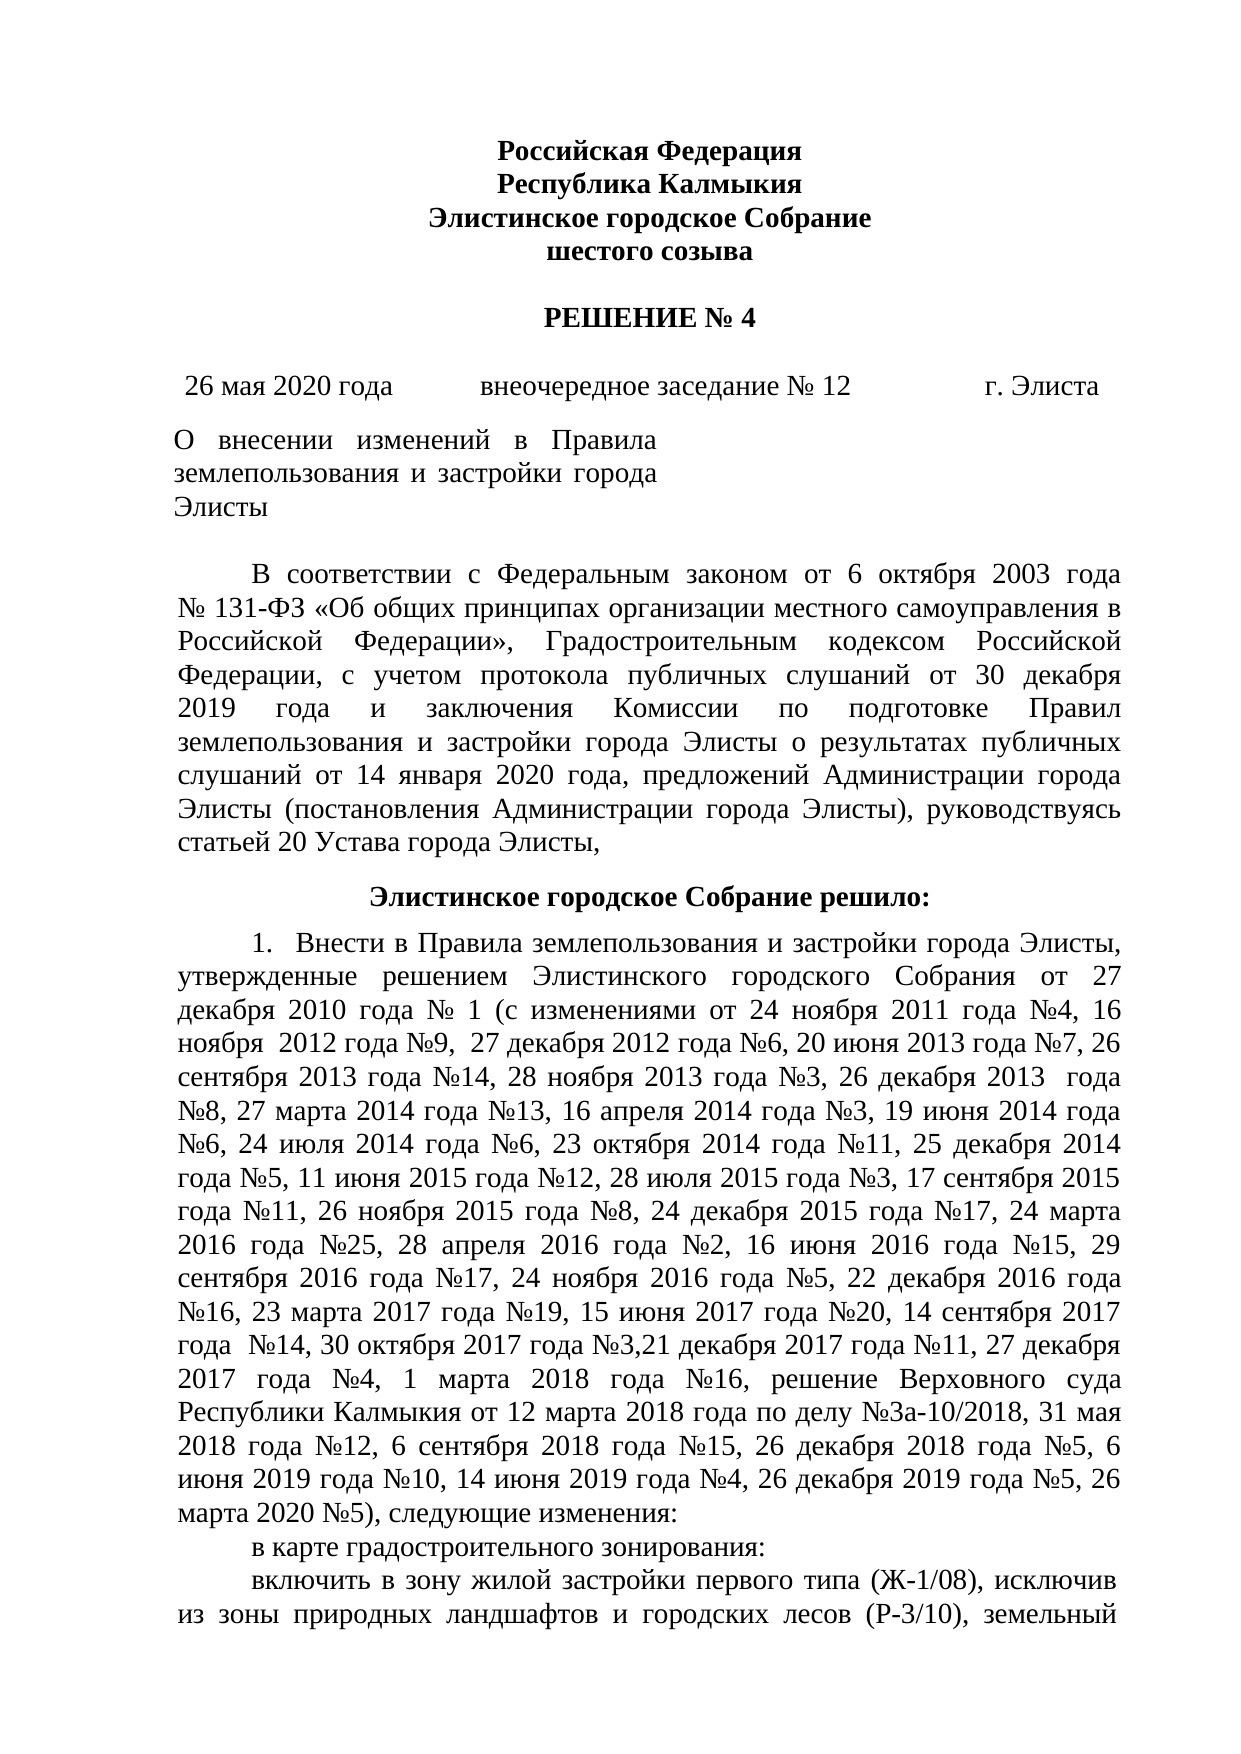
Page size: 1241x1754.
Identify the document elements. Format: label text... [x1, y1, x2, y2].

text В соответствии с Федеральным законом от 6 октября 2003 года № 131-ФЗ «Об общих принципах организации местного самоуправления в Российской Федерации», Градостроительным кодексом Российской Федерации, с учетом протокола публичных слушаний от 30 декабря 2019 года и заключения Комиссии по подготовке Правил землепользования и застройки города Элисты о результатах публичных слушаний от 14 января 2020 года, предложений Администрации города Элисты (постановления Администрации города Элисты), руководствуясь статьей 20 Устава города Элисты, [177, 556, 1122, 858]
table_header г. Элиста [977, 368, 1152, 422]
table_header 26 мая 2020 года [177, 368, 472, 422]
list Внести в Правила землепользования и застройки города Элисты, утвержденные решением Элистинского городского Собрания от 27 декабря 2010 года № 1 (с изменениями от 24 ноября 2011 года №4, 16 ноября 2012 года №9, 27 декабря 2012 года №6, 20 июня 2013 года №7, 26 сентября 2013 года №14, 28 ноября 2013 года №3, 26 декабря 2013 года №8, 27 марта 2014 года №13, 16 апреля 2014 года №3, 19 июня 2014 года №6, 24 июля 2014 года №6, 23 октября 2014 года №11, 25 декабря 2014 года №5, 11 июня 2015 года №12, 28 июля 2015 года №3, 17 сентября 2015 года №11, 26 ноября 2015 года №8, 24 декабря 2015 года №17, 24 марта 2016 года №25, 28 апреля 2016 года №2, 16 июня 2016 года №15, 29 сентября 2016 года №17, 24 ноября 2016 года №5, 22 декабря 2016 года №16, 23 марта 2017 года №19, 15 июня 2017 года №20, 14 сентября 2017 года №14, 30 октября 2017 года №3,21 декабря 2017 года №11, 27 декабря 2017 года №4, 1 марта 2018 года №16, решение Верховного суда Республики Калмыкия от 12 марта 2018 года по делу №3а-10/2018, 31 мая 2018 года №12, 6 сентября 2018 года №15, 26 декабря 2018 года №5, 6 июня 2019 года №10, 14 июня 2019 года №4, 26 декабря 2019 года №5, 26 марта 2020 №5), следующие изменения: [177, 925, 1122, 1529]
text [177, 1562, 1117, 1629]
text Республика Калмыкия [177, 166, 1122, 200]
text Российская Федерация [177, 133, 1122, 166]
text Элистинское городское Собрание решило: [177, 879, 1122, 912]
table_cell О внесении изменений в Правила землепользования и застройки города Элисты [166, 422, 664, 556]
text РЕШЕНИЕ № 4 [177, 301, 1122, 334]
text шестого созыва [177, 233, 1122, 267]
text Элистинское городское Собрание [177, 200, 1122, 233]
text в карте градостроительного зонирования: [177, 1529, 1117, 1562]
table_header внеочередное заседание № 12 [473, 368, 977, 422]
